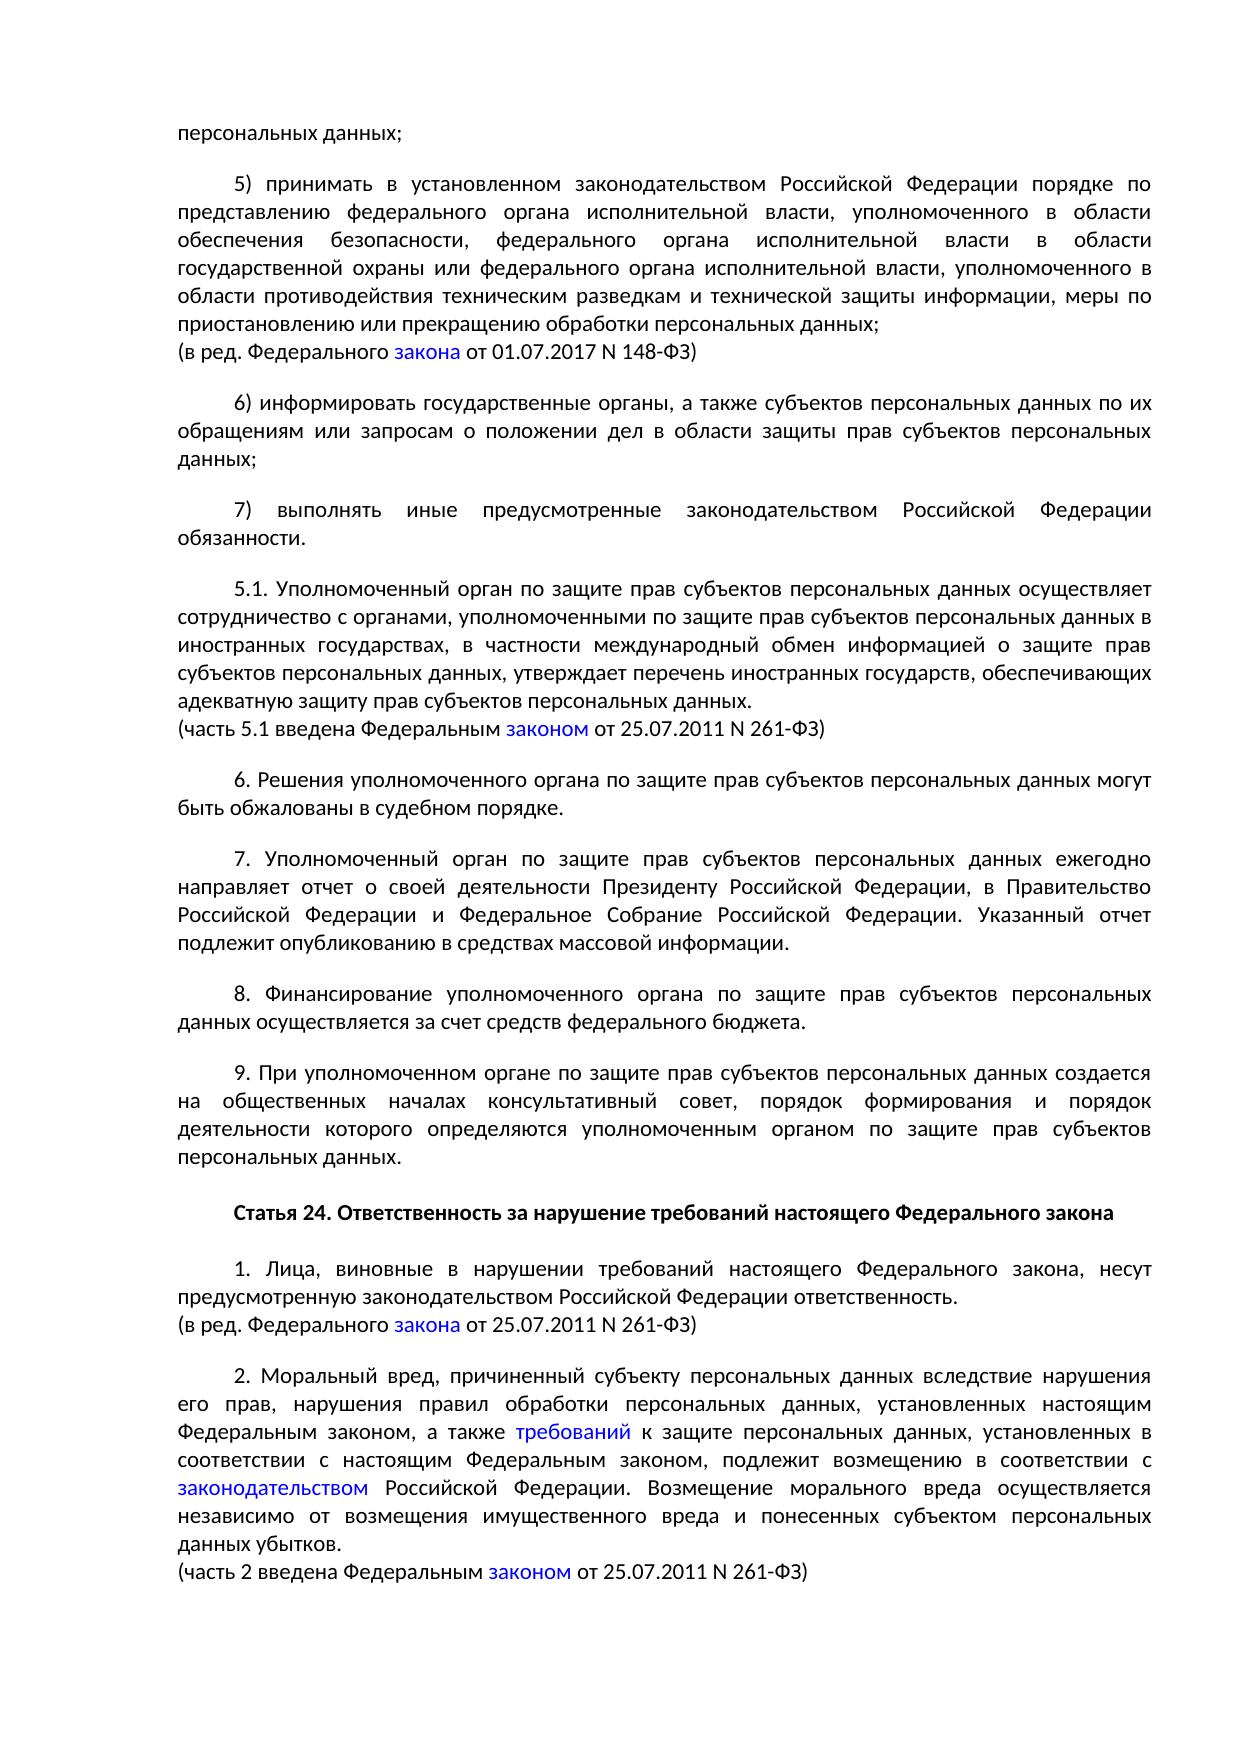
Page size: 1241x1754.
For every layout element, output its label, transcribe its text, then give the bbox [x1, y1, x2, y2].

text 6) информировать государственные органы, а также субъектов персональных данных по их обращениям или запросам о положении дел в области защиты прав субъектов персональных данных; [177, 388, 1152, 472]
text 6. Решения уполномоченного органа по защите прав субъектов персональных данных могут быть обжалованы в судебном порядке. [177, 765, 1152, 821]
text 9. При уполномоченном органе по защите прав субъектов персональных данных создается на общественных началах консультативный совет, порядок формирования и порядок деятельности которого определяются уполномоченным органом по защите прав субъектов персональных данных. [177, 1058, 1152, 1170]
title Статья 24. Ответственность за нарушение требований настоящего Федерального закона [177, 1198, 1152, 1226]
text (часть 5.1 введена Федеральным законом от 25.07.2011 N 261-ФЗ) [177, 714, 1152, 742]
text 8. Финансирование уполномоченного органа по защите прав субъектов персональных данных осуществляется за счет средств федерального бюджета. [177, 979, 1152, 1035]
text (часть 2 введена Федеральным законом от 25.07.2011 N 261-ФЗ) [177, 1557, 1152, 1585]
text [177, 118, 1152, 146]
text 5.1. Уполномоченный орган по защите прав субъектов персональных данных осуществляет сотрудничество с органами, уполномоченными по защите прав субъектов персональных данных в иностранных государствах, в частности международный обмен информацией о защите прав субъектов персональных данных, утверждает перечень иностранных государств, обеспечивающих адекватную защиту прав субъектов персональных данных. [177, 574, 1152, 714]
text 2. Моральный вред, причиненный субъекту персональных данных вследствие нарушения его прав, нарушения правил обработки персональных данных, установленных настоящим Федеральным законом, а также требований к защите персональных данных, установленных в соответствии с настоящим Федеральным законом, подлежит возмещению в соответствии с законодательством Российской Федерации. Возмещение морального вреда осуществляется независимо от возмещения имущественного вреда и понесенных субъектом персональных данных убытков. [177, 1361, 1152, 1557]
text 7. Уполномоченный орган по защите прав субъектов персональных данных ежегодно направляет отчет о своей деятельности Президенту Российской Федерации, в Правительство Российской Федерации и Федеральное Собрание Российской Федерации. Указанный отчет подлежит опубликованию в средствах массовой информации. [177, 844, 1152, 956]
text (в ред. Федерального закона от 25.07.2011 N 261-ФЗ) [177, 1310, 1152, 1338]
text (в ред. Федерального закона от 01.07.2017 N 148-ФЗ) [177, 337, 1152, 365]
text 7) выполнять иные предусмотренные законодательством Российской Федерации обязанности. [177, 495, 1152, 551]
text 1. Лица, виновные в нарушении требований настоящего Федерального закона, несут предусмотренную законодательством Российской Федерации ответственность. [177, 1254, 1152, 1310]
text 5) принимать в установленном законодательством Российской Федерации порядке по представлению федерального органа исполнительной власти, уполномоченного в области обеспечения безопасности, федерального органа исполнительной власти в области государственной охраны или федерального органа исполнительной власти, уполномоченного в области противодействия техническим разведкам и технической защиты информации, меры по приостановлению или прекращению обработки персональных данных; [177, 169, 1152, 337]
